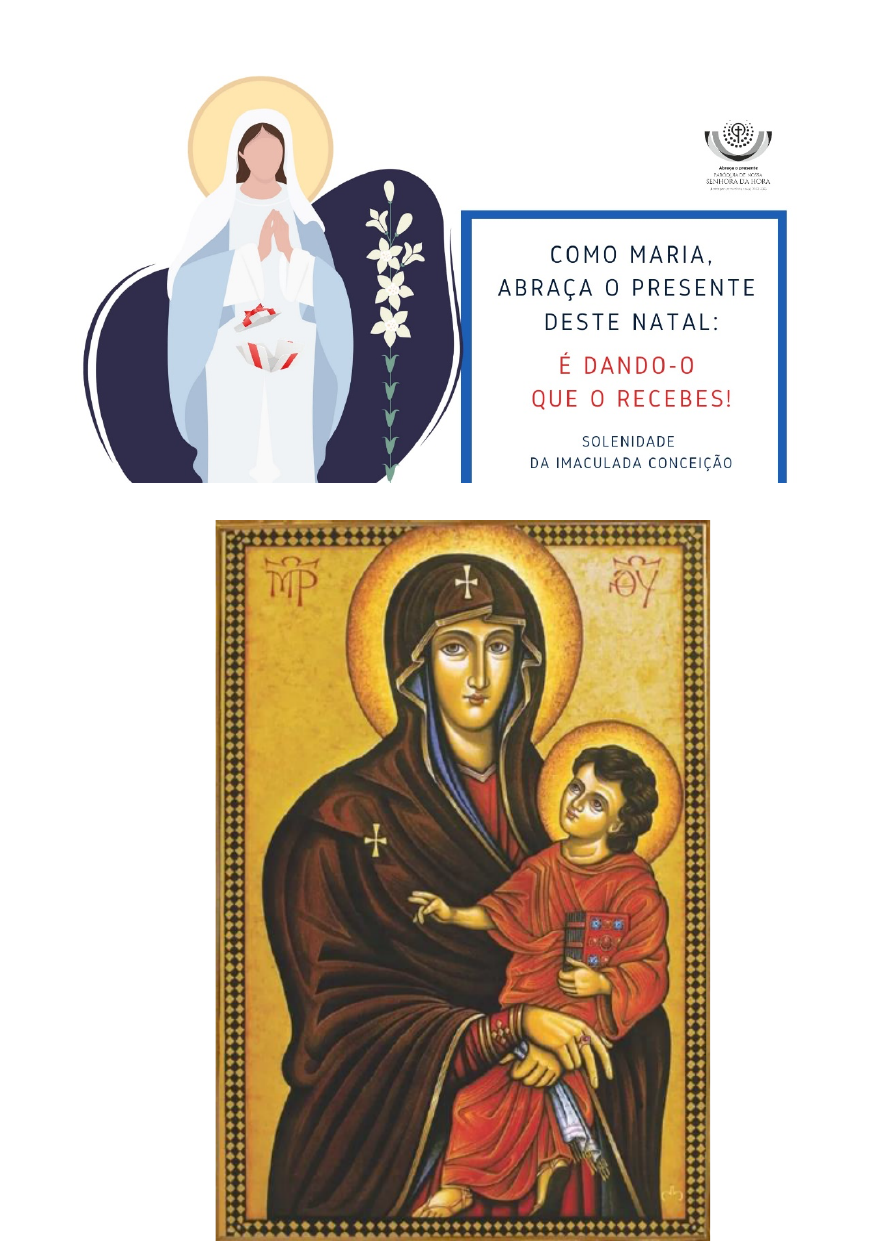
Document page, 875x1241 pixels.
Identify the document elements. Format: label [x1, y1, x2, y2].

picture [75, 75, 799, 483]
picture [215, 520, 711, 1241]
